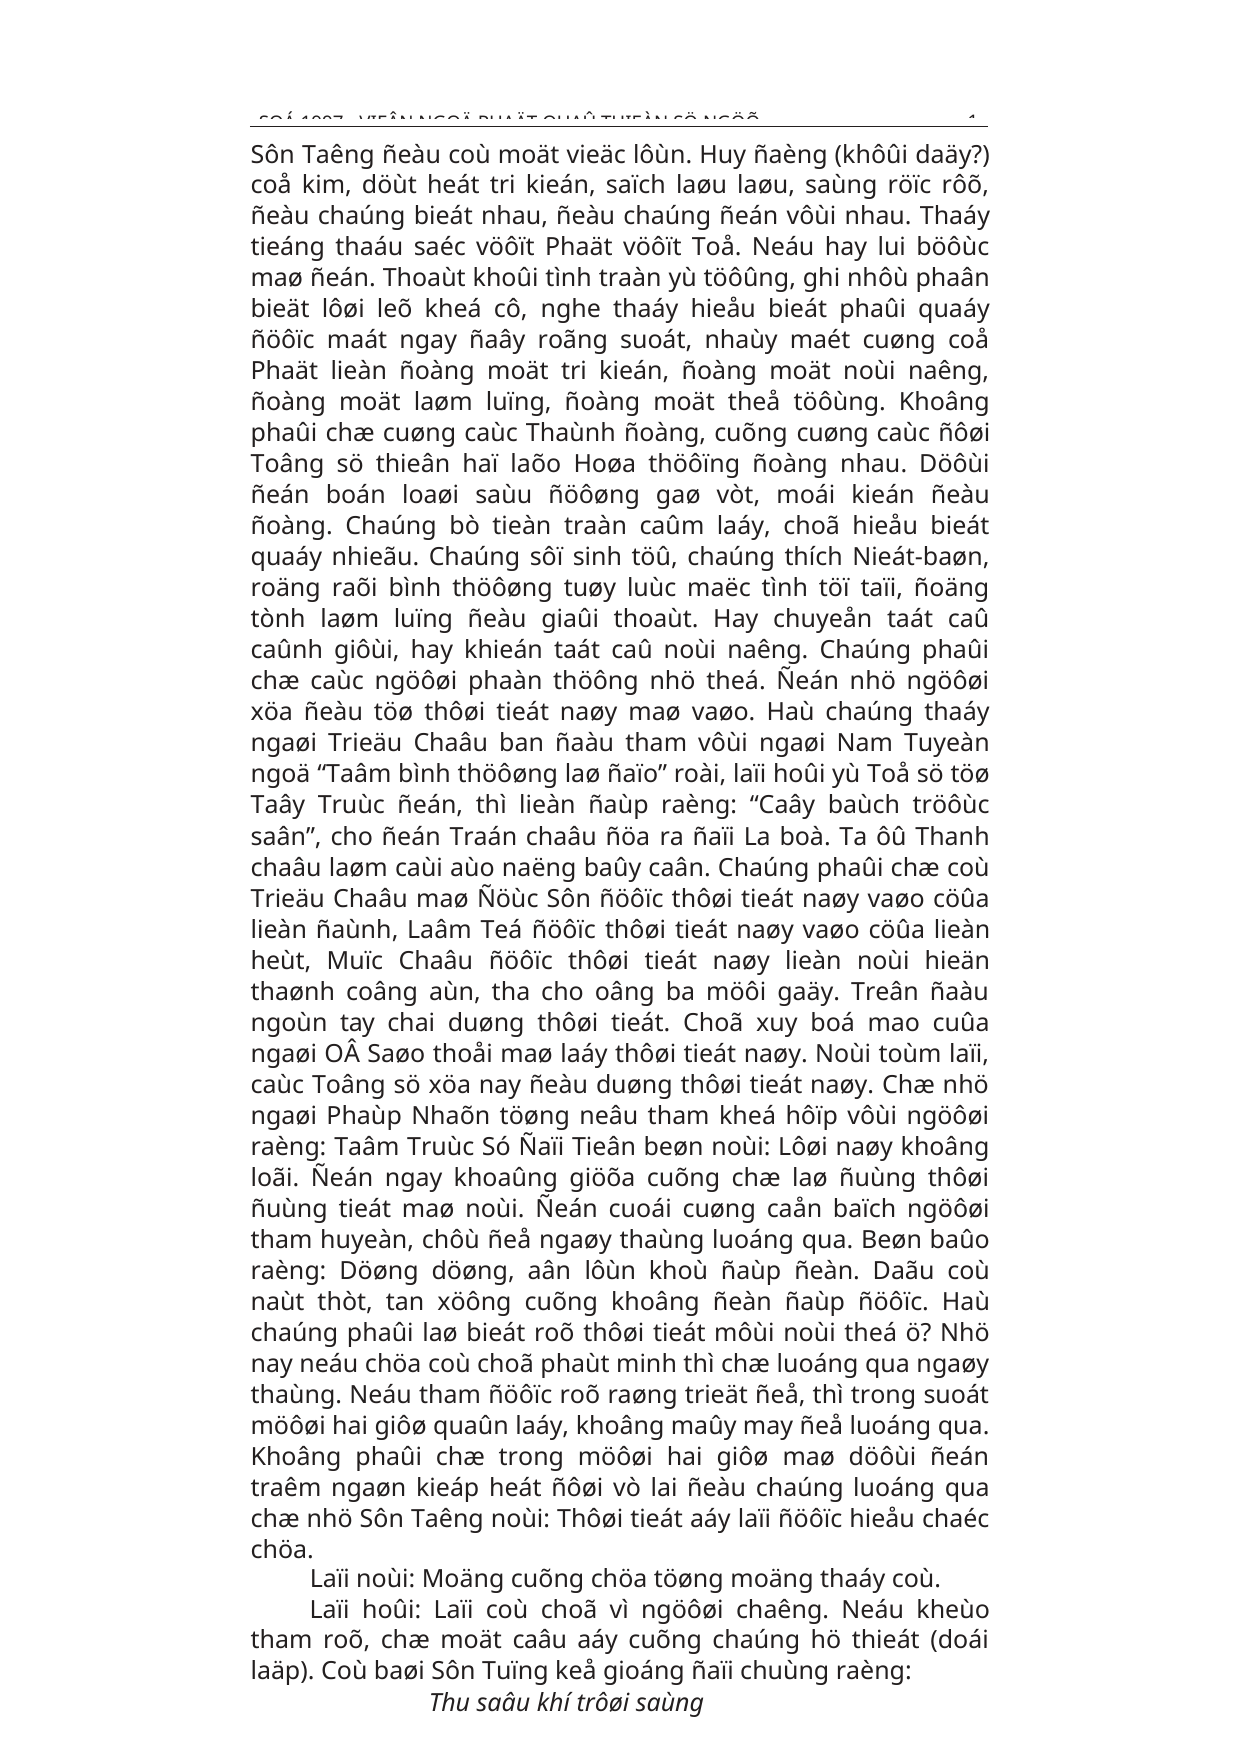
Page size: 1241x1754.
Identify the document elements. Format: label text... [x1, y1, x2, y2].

text Thu saâu khí trôøi saùng [276, 1687, 856, 1717]
text Laïi hoûi: Laïi coù choã vì ngöôøi chaêng. Neáu kheùo tham roõ, chæ moät caâu aáy cuõng chaúng hö thieát (doái laäp). Coù baøi Sôn Tuïng keå gioáng ñaïi chuùng raèng: [250, 1594, 990, 1687]
text Sôn Taêng ñeàu coù moät vieäc lôùn. Huy ñaèng (khôûi daäy?) coå kim, döùt heát tri kieán, saïch laøu laøu, saùng röïc rôõ, ñeàu chaúng bieát nhau, ñeàu chaúng ñeán vôùi nhau. Thaáy tieáng thaáu saéc vöôït Phaät vöôït Toå. Neáu hay lui böôùc maø ñeán. Thoaùt khoûi tình traàn yù töôûng, ghi nhôù phaân bieät lôøi leõ kheá cô, nghe thaáy hieåu bieát phaûi quaáy ñöôïc maát ngay ñaây roãng suoát, nhaùy maét cuøng coå Phaät lieàn ñoàng moät tri kieán, ñoàng moät noùi naêng, ñoàng moät laøm luïng, ñoàng moät theå töôùng. Khoâng phaûi chæ cuøng caùc Thaùnh ñoàng, cuõng cuøng caùc ñôøi Toâng sö thieân haï laõo Hoøa thöôïng ñoàng nhau. Döôùi ñeán boán loaøi saùu ñöôøng gaø vòt, moái kieán ñeàu ñoàng. Chaúng bò tieàn traàn caûm laáy, choã hieåu bieát quaáy nhieãu. Chaúng sôï sinh töû, chaúng thích Nieát-baøn, roäng raõi bình thöôøng tuøy luùc maëc tình töï taïi, ñoäng tònh laøm luïng ñeàu giaûi thoaùt. Hay chuyeån taát caû caûnh giôùi, hay khieán taát caû noùi naêng. Chaúng phaûi chæ caùc ngöôøi phaàn thöông nhö theá. Ñeán nhö ngöôøi xöa ñeàu töø thôøi tieát naøy maø vaøo. Haù chaúng thaáy ngaøi Trieäu Chaâu ban ñaàu tham vôùi ngaøi Nam Tuyeàn ngoä “Taâm bình thöôøng laø ñaïo” roài, laïi hoûi yù Toå sö töø Taây Truùc ñeán, thì lieàn ñaùp raèng: “Caây baùch tröôùc saân”, cho ñeán Traán chaâu ñöa ra ñaïi La boà. Ta ôû Thanh chaâu laøm caùi aùo naëng baûy caân. Chaúng phaûi chæ coù Trieäu Chaâu maø Ñöùc Sôn ñöôïc thôøi tieát naøy vaøo cöûa lieàn ñaùnh, Laâm Teá ñöôïc thôøi tieát naøy vaøo cöûa lieàn heùt, Muïc Chaâu ñöôïc thôøi tieát naøy lieàn noùi hieän thaønh coâng aùn, tha cho oâng ba möôi gaäy. Treân ñaàu ngoùn tay chai duøng thôøi tieát. Choã xuy boá mao cuûa ngaøi OÂ Saøo thoåi maø laáy thôøi tieát naøy. Noùi toùm laïi, caùc Toâng sö xöa nay ñeàu duøng thôøi tieát naøy. Chæ nhö ngaøi Phaùp Nhaõn töøng neâu tham kheá hôïp vôùi ngöôøi raèng: Taâm Truùc Só Ñaïi Tieân beøn noùi: Lôøi naøy khoâng loãi. Ñeán ngay khoaûng giöõa cuõng chæ laø ñuùng thôøi ñuùng tieát maø noùi. Ñeán cuoái cuøng caån baïch ngöôøi tham huyeàn, chôù ñeå ngaøy thaùng luoáng qua. Beøn baûo raèng: Döøng döøng, aân lôùn khoù ñaùp ñeàn. Daãu coù naùt thòt, tan xöông cuõng khoâng ñeàn ñaùp ñöôïc. Haù chaúng phaûi laø bieát roõ thôøi tieát môùi noùi theá ö? Nhö nay neáu chöa coù choã phaùt minh thì chæ luoáng qua ngaøy thaùng. Neáu tham ñöôïc roõ raøng trieät ñeå, thì trong suoát möôøi hai giôø quaûn laáy, khoâng maûy may ñeå luoáng qua. Khoâng phaûi chæ trong möôøi hai giôø maø döôùi ñeán traêm ngaøn kieáp heát ñôøi vò lai ñeàu chaúng luoáng qua chæ nhö Sôn Taêng noùi: Thôøi tieát aáy laïi ñöôïc hieåu chaéc chöa. [250, 138, 990, 1566]
text Laïi noùi: Moäng cuõng chöa töøng moäng thaáy coù. [309, 1566, 1092, 1593]
